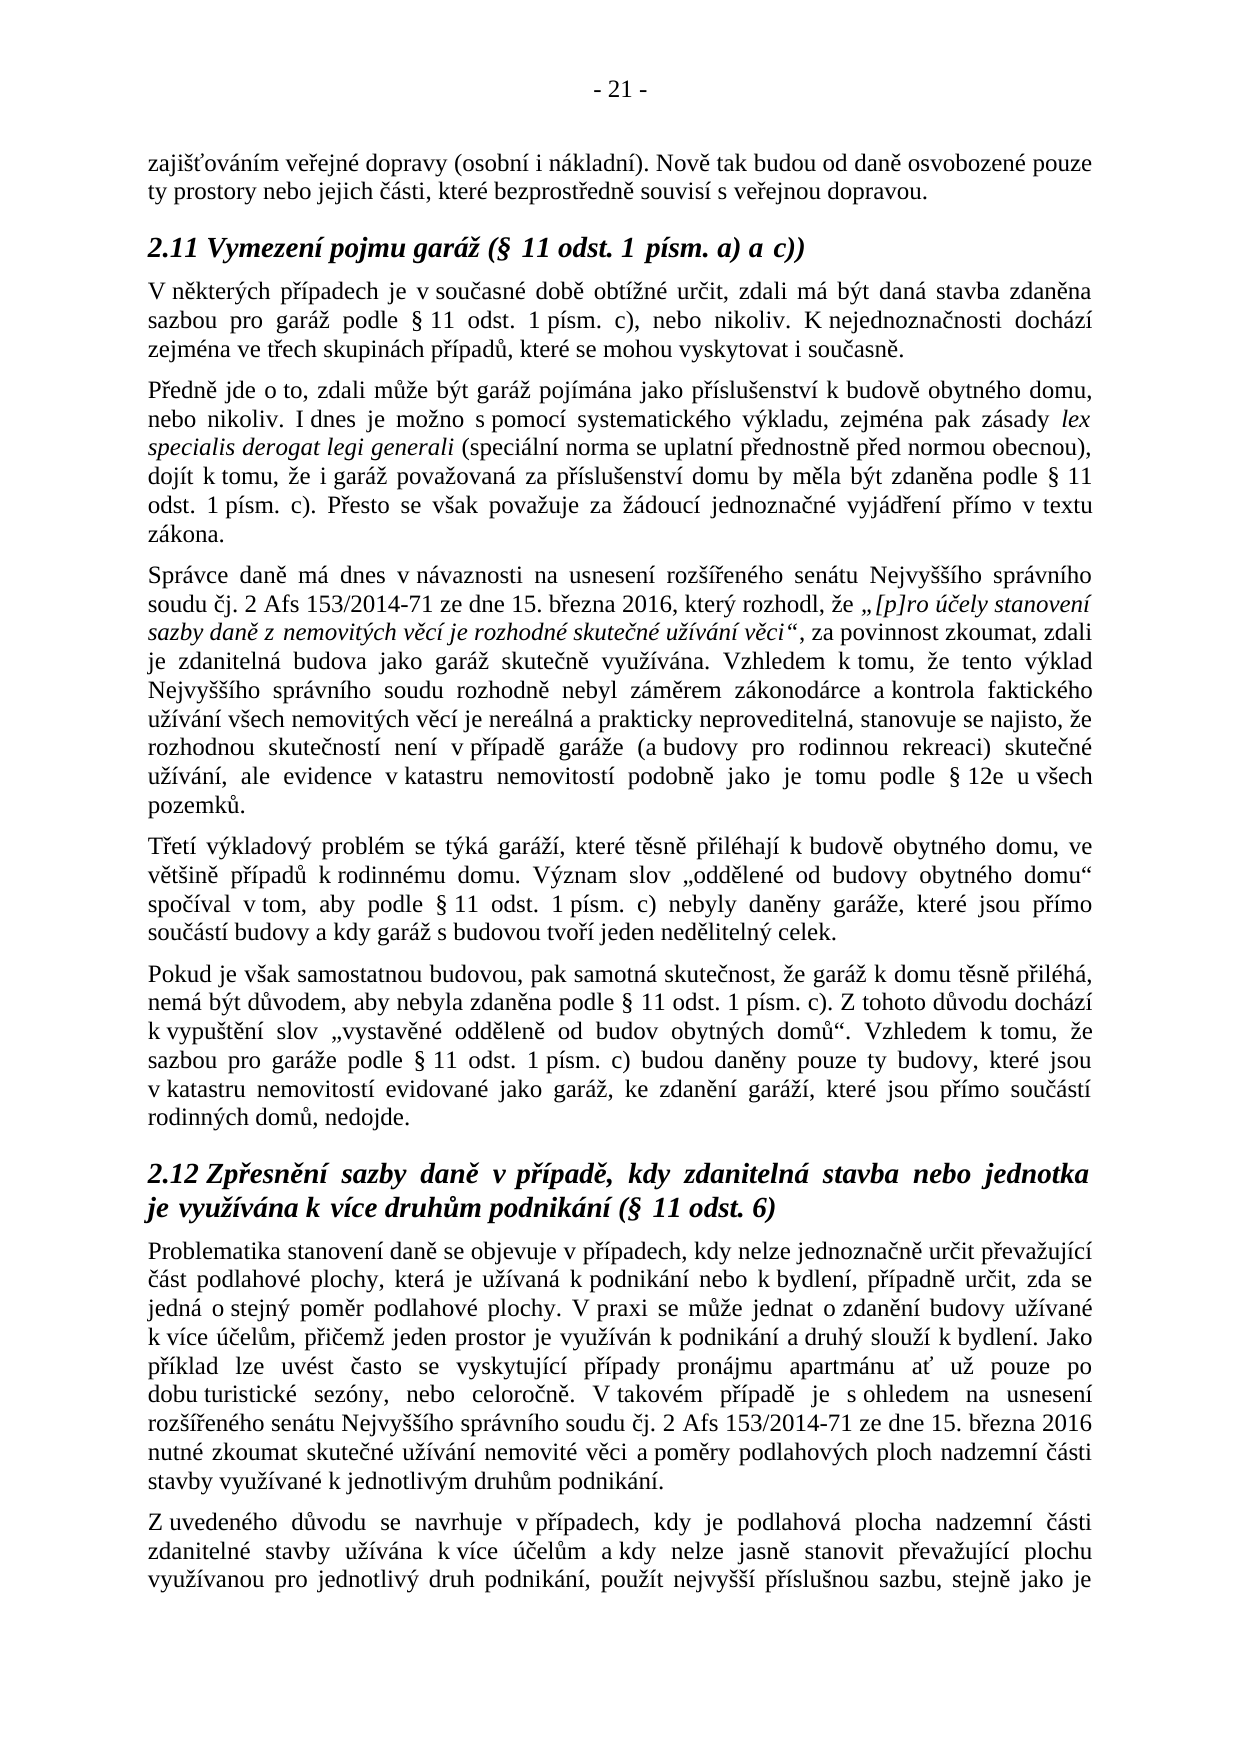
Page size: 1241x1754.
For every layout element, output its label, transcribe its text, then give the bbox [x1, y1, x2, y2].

subtitle Vymezení pojmu garáž (§ 11 odst. 1 písm. a) a c)) [148, 230, 1093, 264]
text V některých případech je v současné době obtížné určit, zdali má být daná stavba zdaněna sazbou pro garáž podle § 11 odst. 1 písm. c), nebo nikoliv. K nejednoznačnosti dochází zejména ve třech skupinách případů, které se mohou vyskytovat i současně. [148, 276, 1093, 362]
subtitle Zpřesnění sazby daně v případě, kdy zdanitelná stavba nebo jednotka je využívána k více druhům podnikání (§ 11 odst. 6) [148, 1156, 1093, 1223]
text Správce daně má dnes v návaznosti na usnesení rozšířeného senátu Nejvyššího správního soudu čj. 2 Afs 153/2014-71 ze dne 15. března 2016, který rozhodl, že „[p]ro účely stanovení sazby daně z nemovitých věcí je rozhodné skutečné užívání věci“, za povinnost zkoumat, zdali je zdanitelná budova jako garáž skutečně využívána. Vzhledem k tomu, že tento výklad Nejvyššího správního soudu rozhodně nebyl záměrem zákonodárce a kontrola faktického užívání všech nemovitých věcí je nereálná a prakticky neproveditelná, stanovuje se najisto, že rozhodnou skutečností není v případě garáže (a budovy pro rodinnou rekreaci) skutečné užívání, ale evidence v katastru nemovitostí podobně jako je tomu podle § 12e u všech pozemků. [148, 560, 1093, 819]
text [148, 1507, 1093, 1593]
text Třetí výkladový problém se týká garáží, které těsně přiléhají k budově obytného domu, ve většině případů k rodinnému domu. Význam slov „oddělené od budovy obytného domu“ spočíval v tom, aby podle § 11 odst. 1 písm. c) nebyly daněny garáže, které jsou přímo součástí budovy a kdy garáž s budovou tvoří jeden nedělitelný celek. [148, 831, 1093, 946]
text Pokud je však samostatnou budovou, pak samotná skutečnost, že garáž k domu těsně přiléhá, nemá být důvodem, aby nebyla zdaněna podle § 11 odst. 1 písm. c). Z tohoto důvodu dochází k vypuštění slov „vystavěné odděleně od budov obytných domů“. Vzhledem k tomu, že sazbou pro garáže podle § 11 odst. 1 písm. c) budou daněny pouze ty budovy, které jsou v katastru nemovitostí evidované jako garáž, ke zdanění garáží, které jsou přímo součástí rodinných domů, nedojde. [148, 959, 1093, 1131]
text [148, 148, 1093, 205]
text Problematika stanovení daně se objevuje v případech, kdy nelze jednoznačně určit převažující část podlahové plochy, která je užívaná k podnikání nebo k bydlení, případně určit, zda se jedná o stejný poměr podlahové plochy. V praxi se může jednat o zdanění budovy užívané k více účelům, přičemž jeden prostor je využíván k podnikání a druhý slouží k bydlení. Jako příklad lze uvést často se vyskytující případy pronájmu apartmánu ať už pouze po dobu turistické sezóny, nebo celoročně. V takovém případě je s ohledem na usnesení rozšířeného senátu Nejvyššího správního soudu čj. 2 Afs 153/2014-71 ze dne 15. března 2016 nutné zkoumat skutečné užívání nemovité věci a poměry podlahových ploch nadzemní části stavby využívané k jednotlivým druhům podnikání. [148, 1236, 1093, 1494]
text Předně jde o to, zdali může být garáž pojímána jako příslušenství k budově obytného domu, nebo nikoliv. I dnes je možno s pomocí systematického výkladu, zejména pak zásady lex specialis derogat legi generali (speciální norma se uplatní přednostně před normou obecnou), dojít k tomu, že i garáž považovaná za příslušenství domu by měla být zdaněna podle § 11 odst. 1 písm. c). Přesto se však považuje za žádoucí jednoznačné vyjádření přímo v textu zákona. [148, 375, 1093, 547]
